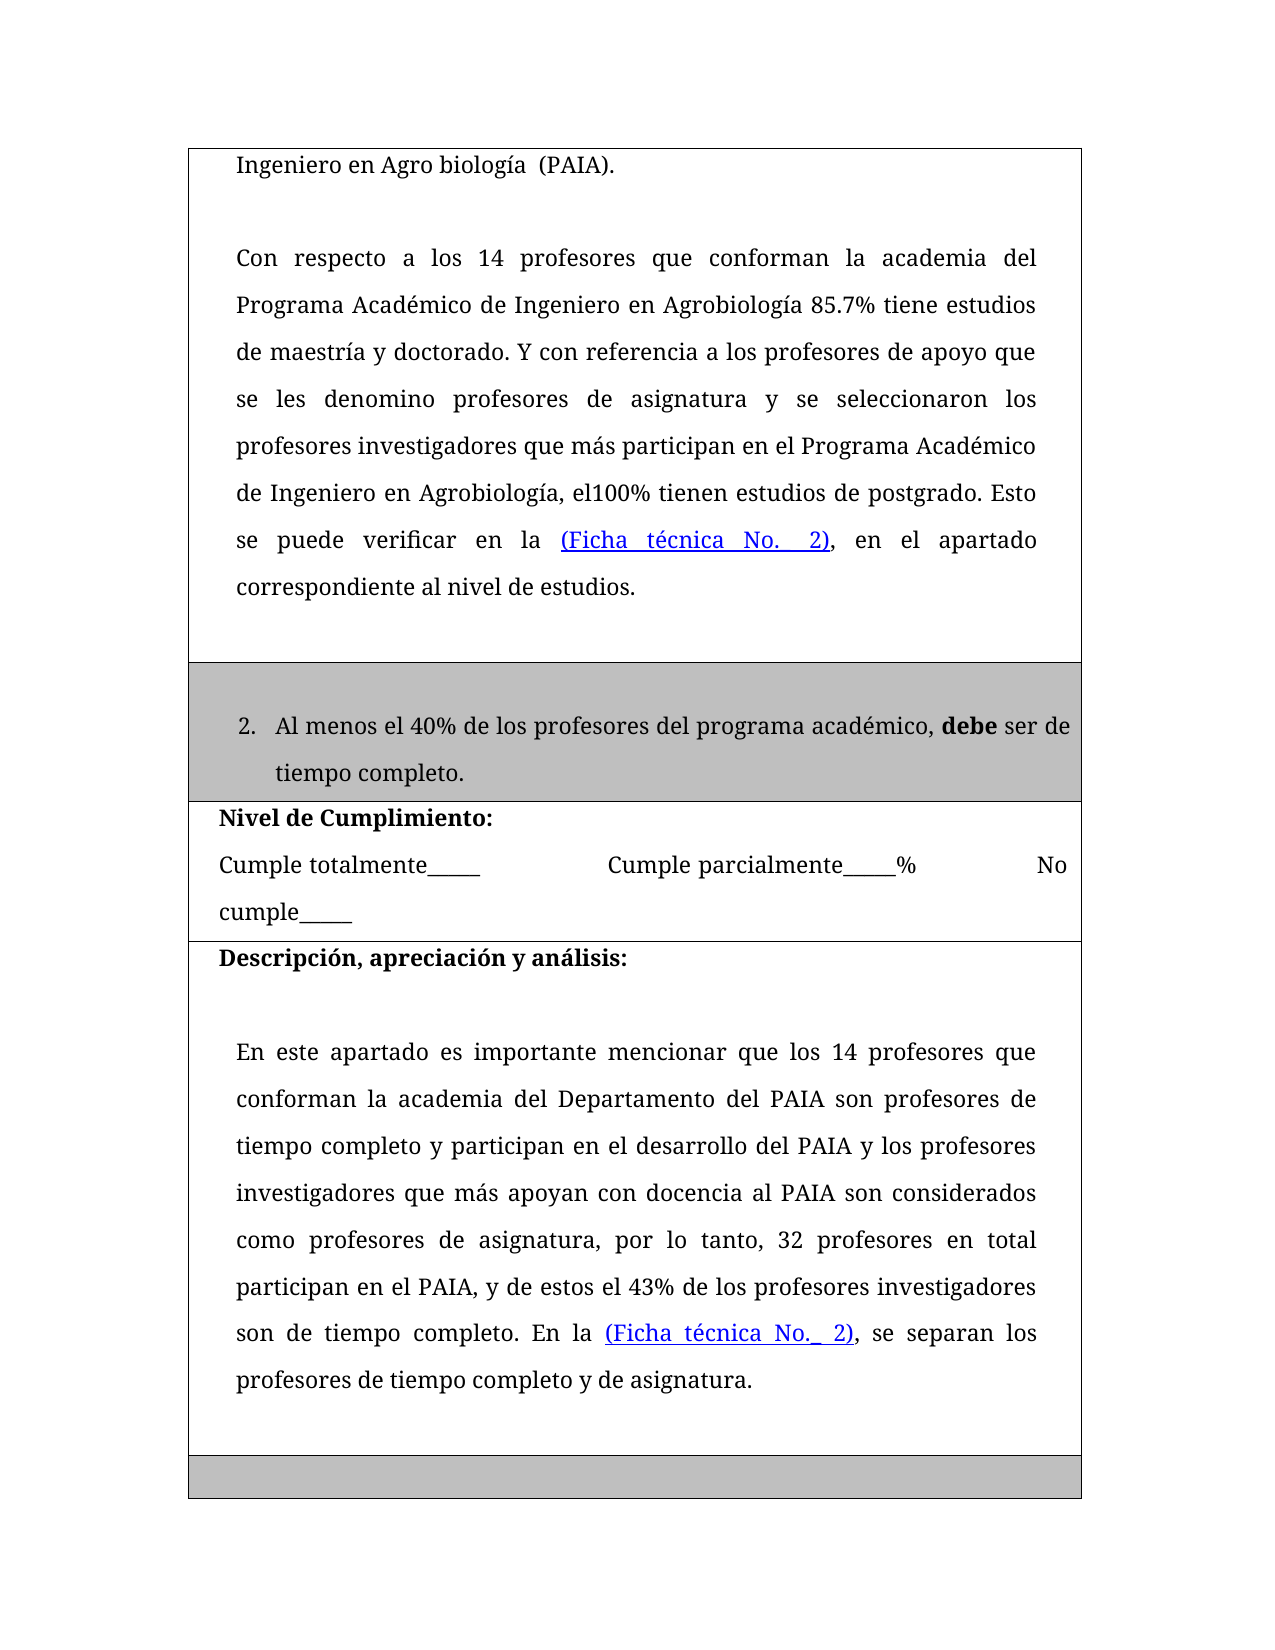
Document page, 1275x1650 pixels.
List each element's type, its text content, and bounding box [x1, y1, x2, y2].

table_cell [189, 149, 1081, 662]
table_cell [189, 1456, 1081, 1498]
table_cell Al menos el 40% de los profesores del programa académico, debe ser de tiempo completo. [189, 663, 1081, 801]
table_cell Descripción, apreciación y análisis: En este apartado es importante mencionar que los 14 profesores que conforman la academia del Departamento del PAIA son profesores de tiempo completo y participan en el desarrollo del PAIA y los profesores investigadores que más apoyan con docencia al PAIA son considerados como profesores de asignatura, por lo tanto, 32 profesores en total participan en el PAIA, y de estos el 43% de los profesores investigadores son de tiempo completo. En la (Ficha técnica No._ 2), se separan los profesores de tiempo completo y de asignatura. [189, 942, 1081, 1455]
table_cell Nivel de Cumplimiento: Cumple totalmente_____ Cumple parcialmente_____% No cumple_____ [189, 802, 1081, 941]
